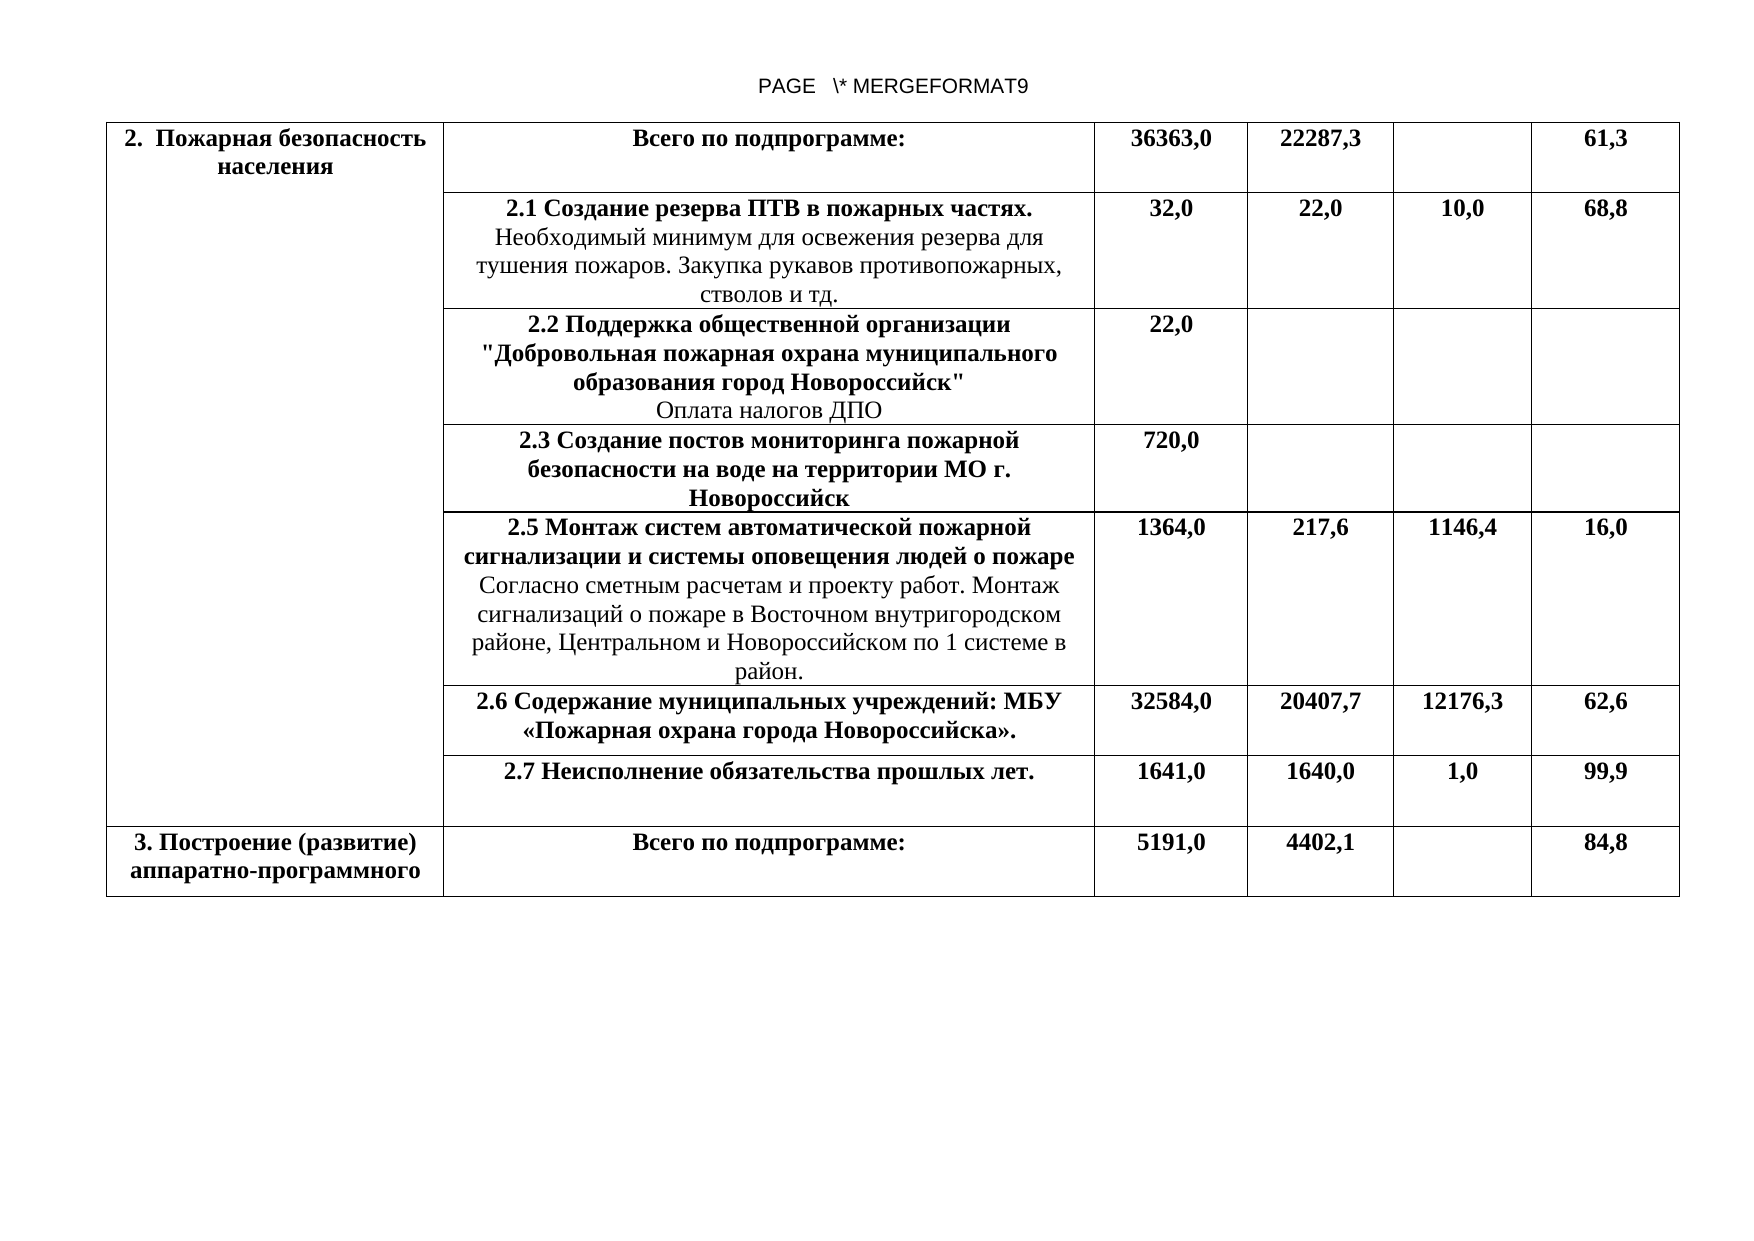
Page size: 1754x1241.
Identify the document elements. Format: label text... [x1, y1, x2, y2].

table_cell 62,6 [1532, 686, 1679, 755]
table_cell Всего по подпрограмме: [444, 827, 1094, 896]
table_cell [1394, 827, 1531, 896]
table_cell 2. Пожарная безопасность населения [107, 123, 443, 826]
table_cell [1532, 425, 1679, 511]
table_cell 217,6 [1248, 513, 1393, 685]
table_cell 720,0 [1095, 425, 1247, 511]
table_cell 68,8 [1532, 193, 1679, 308]
table_cell 2.6 Содержание муниципальных учреждений: МБУ «Пожарная охрана города Новороссийска». [444, 686, 1094, 755]
table_cell 12176,3 [1394, 686, 1531, 755]
table_cell 2.7 Неисполнение обязательства прошлых лет. [444, 756, 1094, 826]
table_cell 1641,0 [1095, 756, 1247, 826]
table_cell 2.2 Поддержка общественной организации "Добровольная пожарная охрана муниципального образования город Новороссийск" Оплата налогов ДПО [444, 309, 1094, 424]
table_cell 22287,3 [1248, 123, 1393, 192]
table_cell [107, 827, 443, 896]
table_cell 16,0 [1532, 513, 1679, 685]
table_cell 2.1 Создание резерва ПТВ в пожарных частях. Необходимый минимум для освежения резерва для тушения пожаров. Закупка рукавов противопожарных, стволов и тд. [444, 193, 1094, 308]
table_cell [1248, 309, 1393, 424]
table_cell 32584,0 [1095, 686, 1247, 755]
table_cell [1394, 309, 1531, 424]
table_cell [1394, 425, 1531, 511]
table_cell 84,8 [1532, 827, 1679, 896]
table_cell 10,0 [1394, 193, 1531, 308]
table_cell 1146,4 [1394, 513, 1531, 685]
table_cell [1532, 309, 1679, 424]
table_cell 2.5 Монтаж систем автоматической пожарной сигнализации и системы оповещения людей о пожаре Согласно сметным расчетам и проекту работ. Монтаж сигнализаций о пожаре в Восточном внутригородском районе, Центральном и Новороссийском по 1 системе в район. [444, 513, 1094, 685]
table_cell 5191,0 [1095, 827, 1247, 896]
table_cell Всего по подпрограмме: [444, 123, 1094, 192]
table_cell 22,0 [1248, 193, 1393, 308]
table_cell 1364,0 [1095, 513, 1247, 685]
table_cell 22,0 [1095, 309, 1247, 424]
table_cell 1640,0 [1248, 756, 1393, 826]
table_cell [1394, 123, 1531, 192]
table_cell 2.3 Создание постов мониторинга пожарной безопасности на воде на территории МО г. Новороссийск [444, 425, 1094, 511]
table_cell 61,3 [1532, 123, 1679, 192]
table_cell 20407,7 [1248, 686, 1393, 755]
table_cell 32,0 [1095, 193, 1247, 308]
table_cell 36363,0 [1095, 123, 1247, 192]
table_cell 99,9 [1532, 756, 1679, 826]
table_cell 1,0 [1394, 756, 1531, 826]
table_cell [1248, 425, 1393, 511]
table_cell 4402,1 [1248, 827, 1393, 896]
